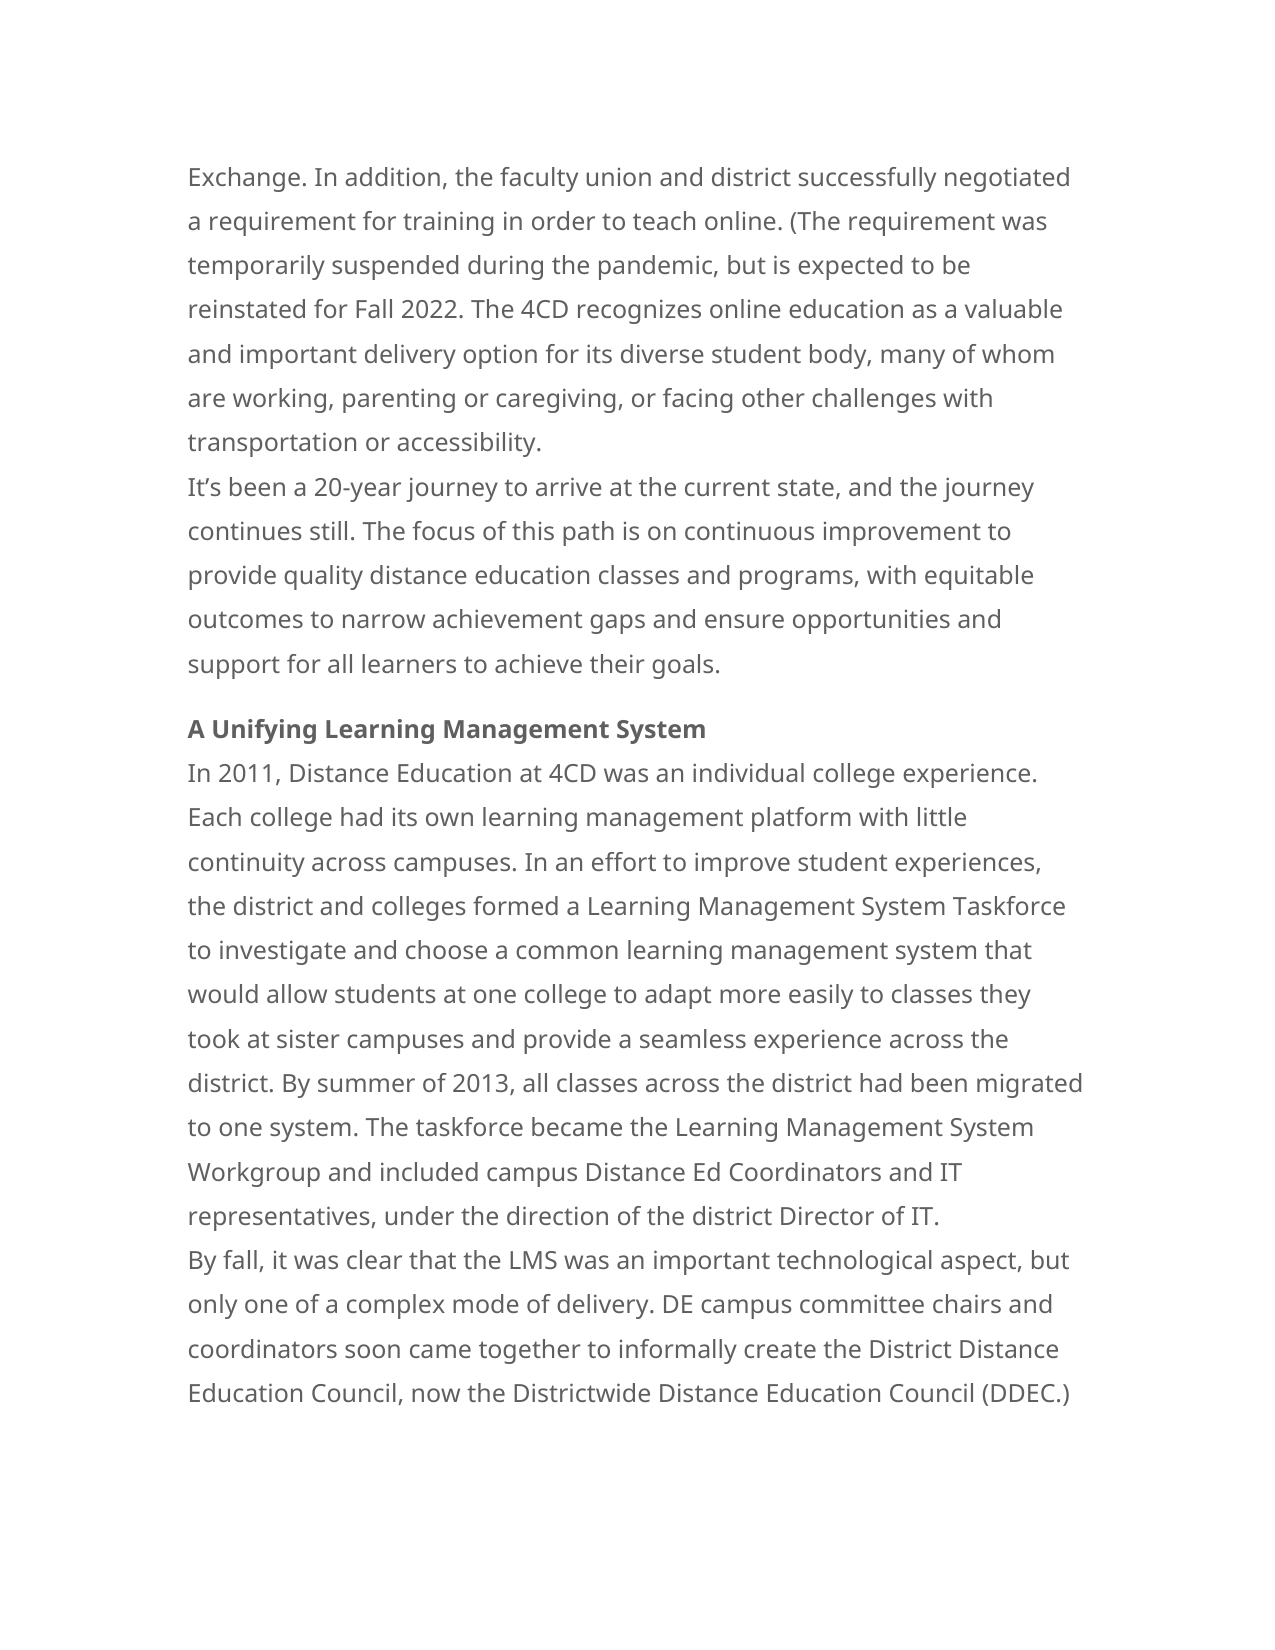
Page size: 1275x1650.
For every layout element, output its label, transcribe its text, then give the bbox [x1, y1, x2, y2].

text In 2011, Distance Education at 4CD was an individual college experience. Each college had its own learning management platform with little continuity across campuses. In an effort to improve student experiences, the district and colleges formed a Learning Management System Taskforce to investigate and choose a common learning management system that would allow students at one college to adapt more easily to classes they took at sister campuses and provide a seamless experience across the district. By summer of 2013, all classes across the district had been migrated to one system. The taskforce became the Learning Management System Workgroup and included campus Distance Ed Coordinators and IT representatives, under the direction of the district Director of IT. [187, 756, 1087, 1232]
subtitle A Unifying Learning Management System [187, 711, 1087, 746]
text It’s been a 20-year journey to arrive at the current state, and the journey continues still. The focus of this path is on continuous improvement to provide quality distance education classes and programs, with equitable outcomes to narrow achievement gaps and ensure opportunities and support for all learners to achieve their goals. [187, 469, 1087, 680]
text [187, 159, 1087, 459]
text By fall, it was clear that the LMS was an important technological aspect, but only one of a complex mode of delivery. DE campus committee chairs and coordinators soon came together to informally create the District Distance Education Council, now the Districtwide Distance Education Council (DDEC.) [187, 1243, 1087, 1409]
